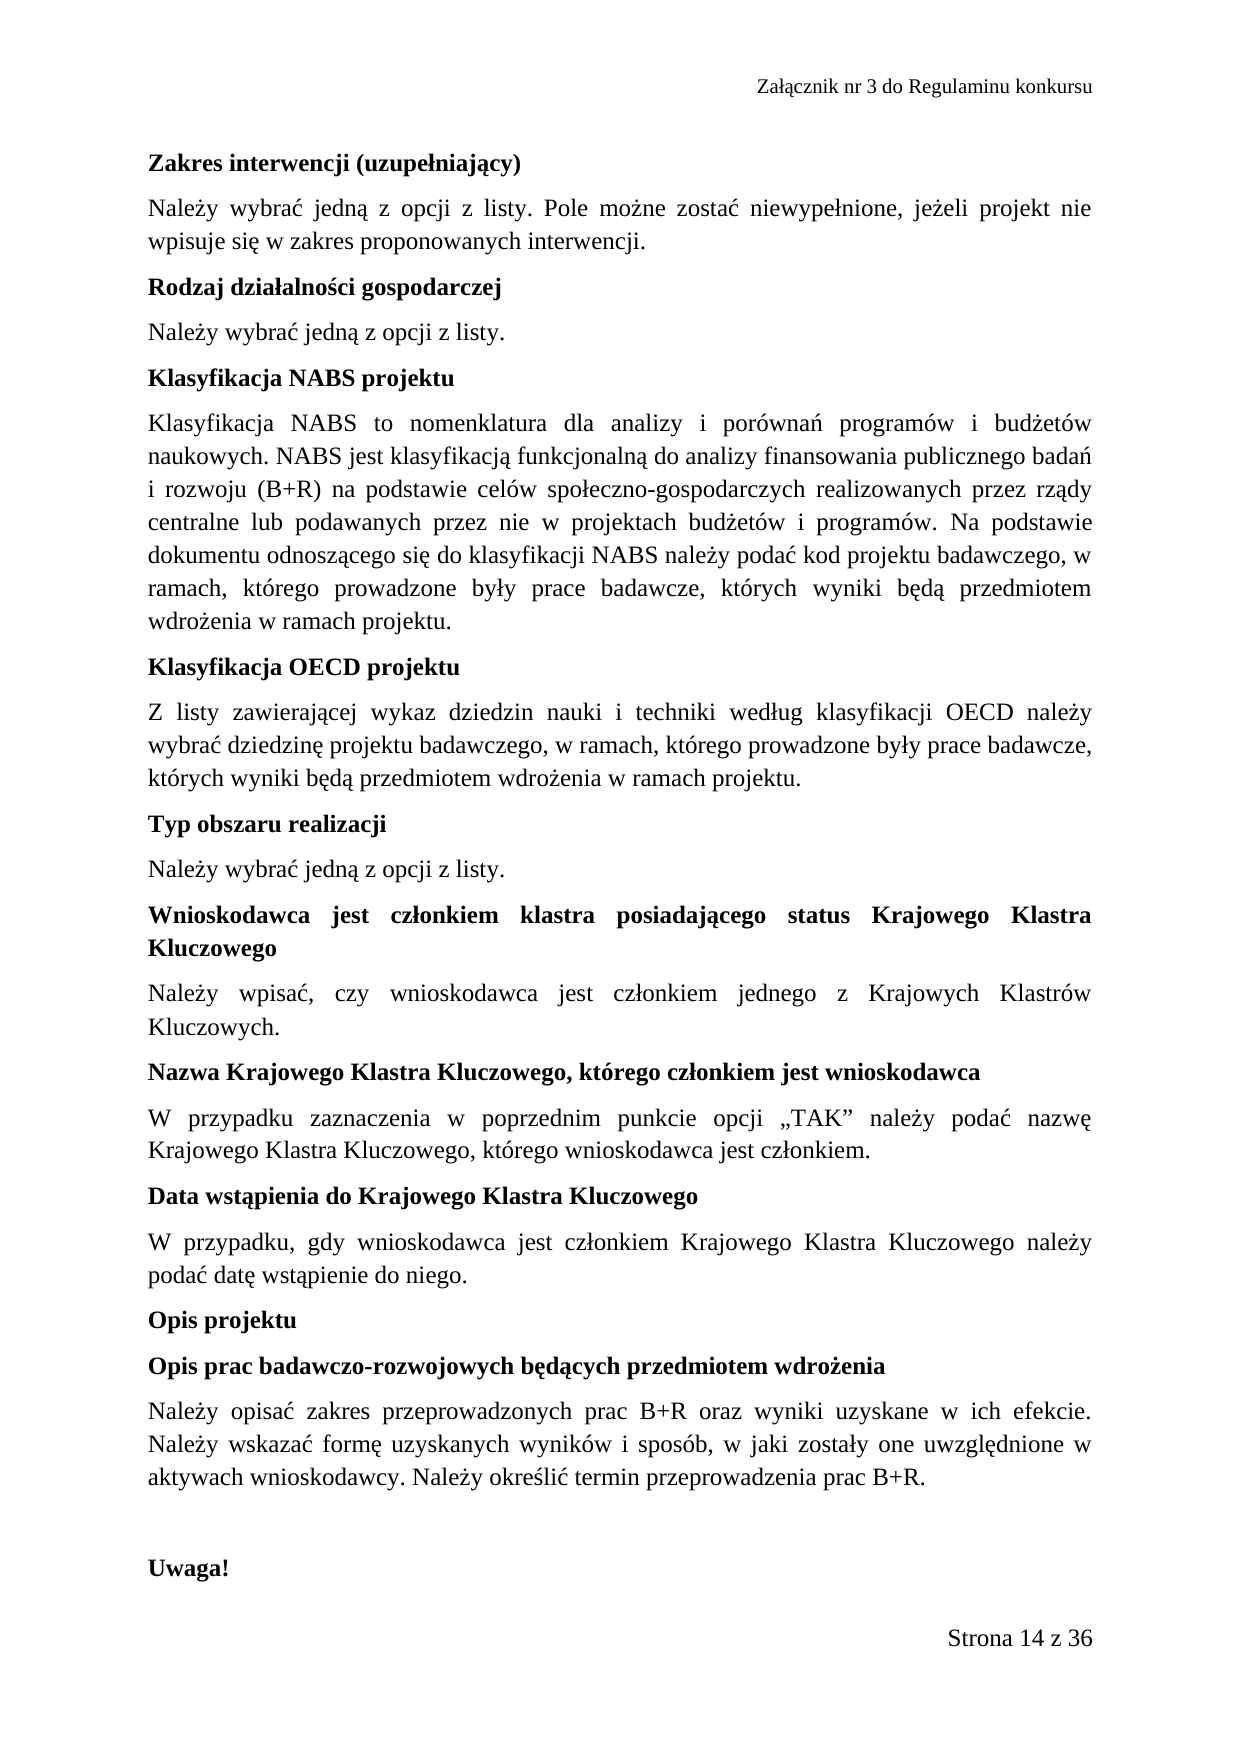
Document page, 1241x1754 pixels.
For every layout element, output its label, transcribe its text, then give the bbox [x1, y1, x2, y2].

text Data wstąpienia do Krajowego Klastra Kluczowego [148, 1181, 1093, 1210]
text Opis projektu [148, 1305, 1093, 1334]
text W przypadku, gdy wnioskodawca jest członkiem Krajowego Klastra Kluczowego należy podać datę wstąpienie do niego. [148, 1227, 1093, 1288]
text Z listy zawierającej wykaz dziedzin nauki i techniki według klasyfikacji OECD należy wybrać dziedzinę projektu badawczego, w ramach, którego prowadzone były prace badawcze, których wyniki będą przedmiotem wdrożenia w ramach projektu. [148, 697, 1093, 792]
text Należy wybrać jedną z opcji z listy. [148, 317, 1093, 346]
text Rodzaj działalności gospodarczej [148, 272, 1093, 300]
text Zakres interwencji (uzupełniający) [148, 148, 1093, 176]
text Opis prac badawczo-rozwojowych będących przedmiotem wdrożenia [148, 1351, 1093, 1379]
text Nazwa Krajowego Klastra Kluczowego, którego członkiem jest wnioskodawca [148, 1057, 1093, 1086]
text Należy wybrać jedną z opcji z listy. Pole możne zostać niewypełnione, jeżeli projekt nie wpisuje się w zakres proponowanych interwencji. [148, 193, 1093, 255]
text Uwaga! [148, 1553, 1093, 1582]
text W przypadku zaznaczenia w poprzednim punkcie opcji „TAK” należy podać nazwę Krajowego Klastra Kluczowego, którego wnioskodawca jest członkiem. [148, 1103, 1093, 1164]
text Należy wpisać, czy wnioskodawca jest członkiem jednego z Krajowych Klastrów Kluczowych. [148, 978, 1093, 1040]
text Należy wybrać jedną z opcji z listy. [148, 854, 1093, 883]
text Typ obszaru realizacji [148, 809, 1093, 838]
text Klasyfikacja NABS to nomenklatura dla analizy i porównań programów i budżetów naukowych. NABS jest klasyfikacją funkcjonalną do analizy finansowania publicznego badań i rozwoju (B+R) na podstawie celów społeczno-gospodarczych realizowanych przez rządy centralne lub podawanych przez nie w projektach budżetów i programów. Na podstawie dokumentu odnoszącego się do klasyfikacji NABS należy podać kod projektu badawczego, w ramach, którego prowadzone były prace badawcze, których wyniki będą przedmiotem wdrożenia w ramach projektu. [148, 408, 1093, 635]
text Należy opisać zakres przeprowadzonych prac B+R oraz wyniki uzyskane w ich efekcie. Należy wskazać formę uzyskanych wyników i sposób, w jaki zostały one uwzględnione w aktywach wnioskodawcy. Należy określić termin przeprowadzenia prac B+R. [148, 1396, 1093, 1491]
text Klasyfikacja NABS projektu [148, 363, 1093, 391]
text Wnioskodawca jest członkiem klastra posiadającego status Krajowego Klastra Kluczowego [148, 900, 1093, 962]
text Klasyfikacja OECD projektu [148, 652, 1093, 681]
